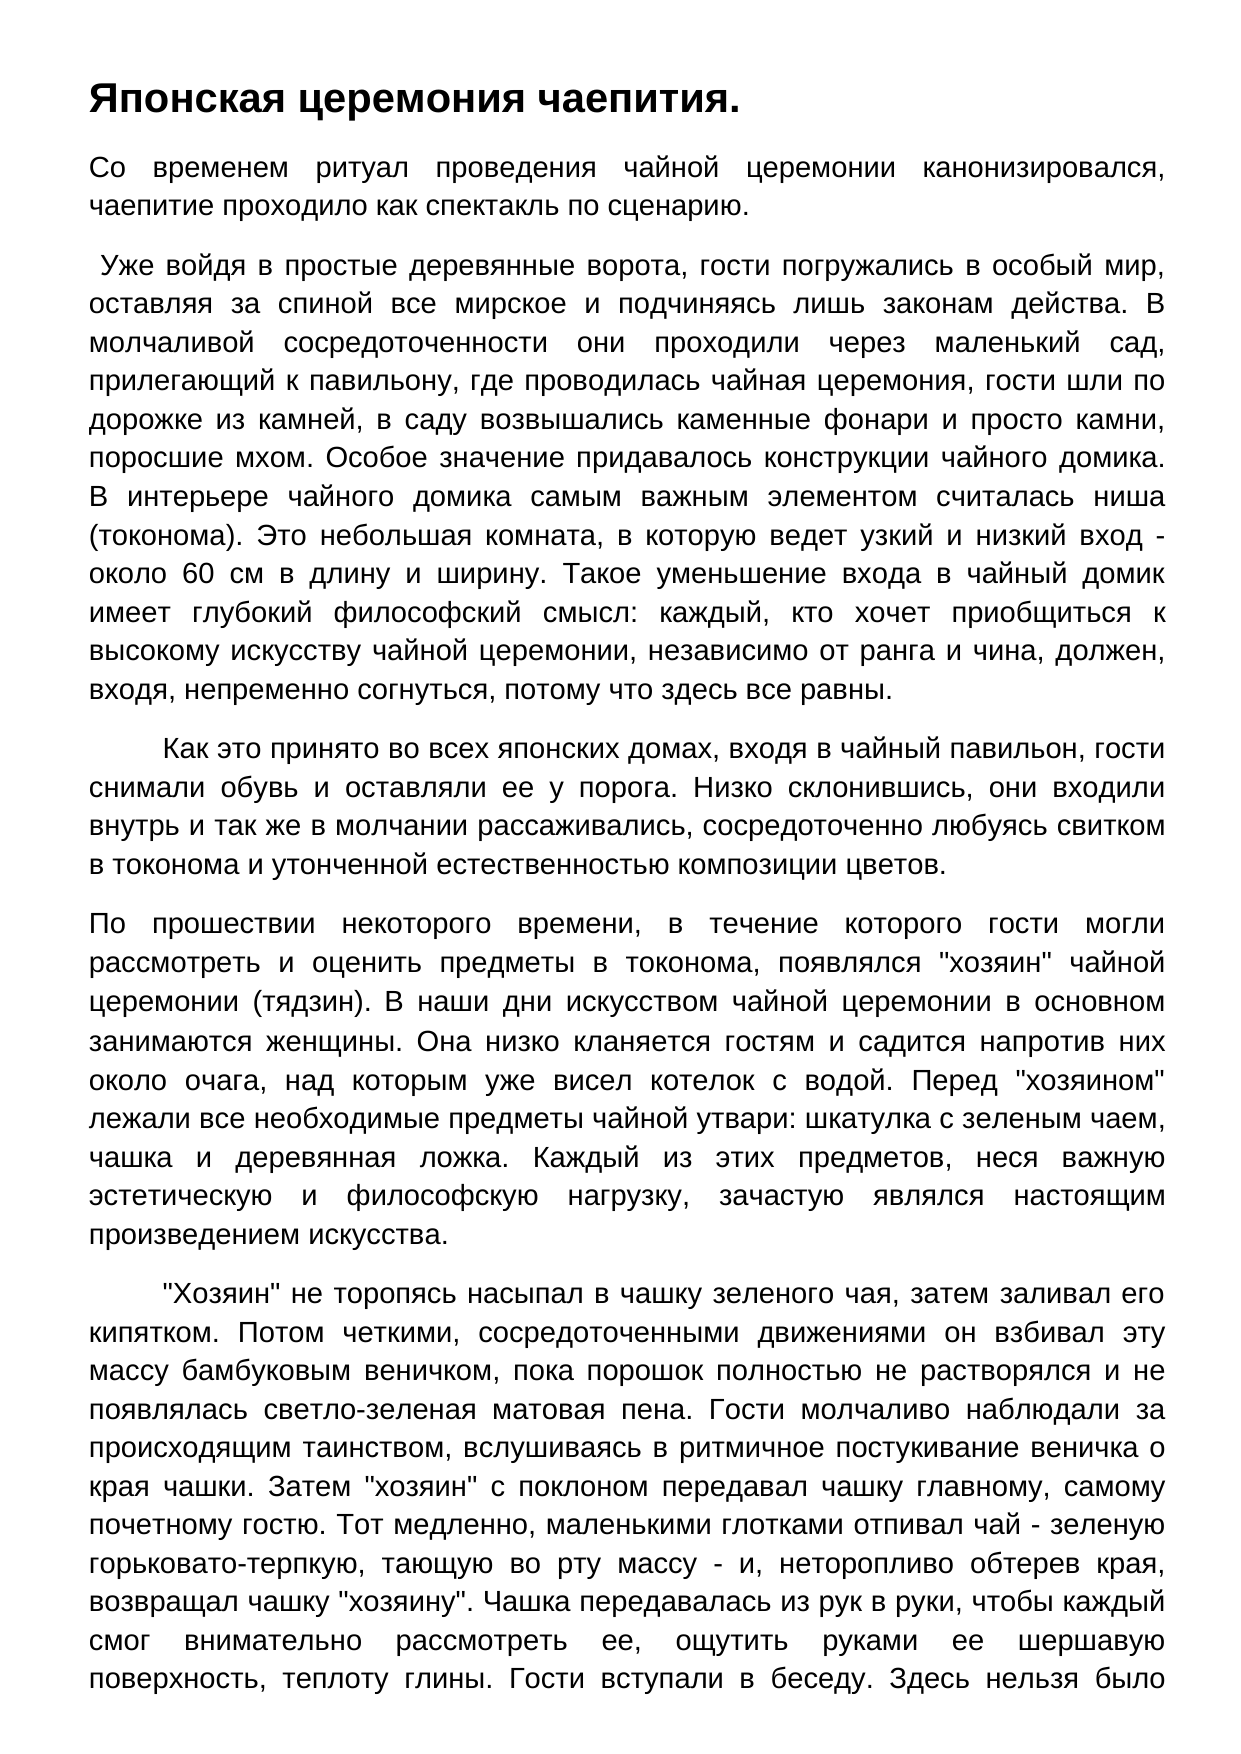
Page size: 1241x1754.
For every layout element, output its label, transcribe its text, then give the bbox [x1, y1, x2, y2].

text Со временем ритуал проведения чайной церемонии канонизировался, чаепитие проходило как спектакль по сценарию. [89, 150, 1167, 222]
text По прошествии некоторого времени, в течение которого гости могли рассмотреть и оценить предметы в токонома, появлялся "хозяин" чайной церемонии (тядзин). В наши дни искусством чайной церемонии в основном занимаются женщины. Она низко кланяется гостям и садится напротив них около очага, над которым уже висел котелок с водой. Перед "хозяином" лежали все необходимые предметы чайной утвари: шкатулка с зеленым чаем, чашка и деревянная ложка. Каждый из этих предметов, неся важную эстетическую и философскую нагрузку, зачастую являлся настоящим произведением искусства. [89, 906, 1167, 1250]
text Уже войдя в простые деревянные ворота, гости погружались в особый мир, оставляя за спиной все мирское и подчиняясь лишь законам действа. В молчаливой сосредоточенности они проходили через маленький сад, прилегающий к павильону, где проводилась чайная церемония, гости шли по дорожке из камней, в саду возвышались каменные фонари и просто камни, поросшие мхом. Особое значение придавалось конструкции чайного домика. В интерьере чайного домика самым важным элементом считалась ниша (токонома). Это небольшая комната, в которую ведет узкий и низкий вход - около 60 см в длину и ширину. Такое уменьшение входа в чайный домик имеет глубокий философский смысл: каждый, кто хочет приобщиться к высокому искусству чайной церемонии, независимо от ранга и чина, должен, входя, непременно согнуться, потому что здесь все равны. [89, 248, 1167, 705]
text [89, 1276, 1167, 1695]
text Японская церемония чаепития. [89, 74, 1167, 122]
text Как это принято во всех японских домах, входя в чайный павильон, гости снимали обувь и оставляли ее у порога. Низко склонившись, они входили внутрь и так же в молчании рассаживались, сосредоточенно любуясь свитком в токонома и утонченной естественностью композиции цветов. [89, 731, 1167, 880]
